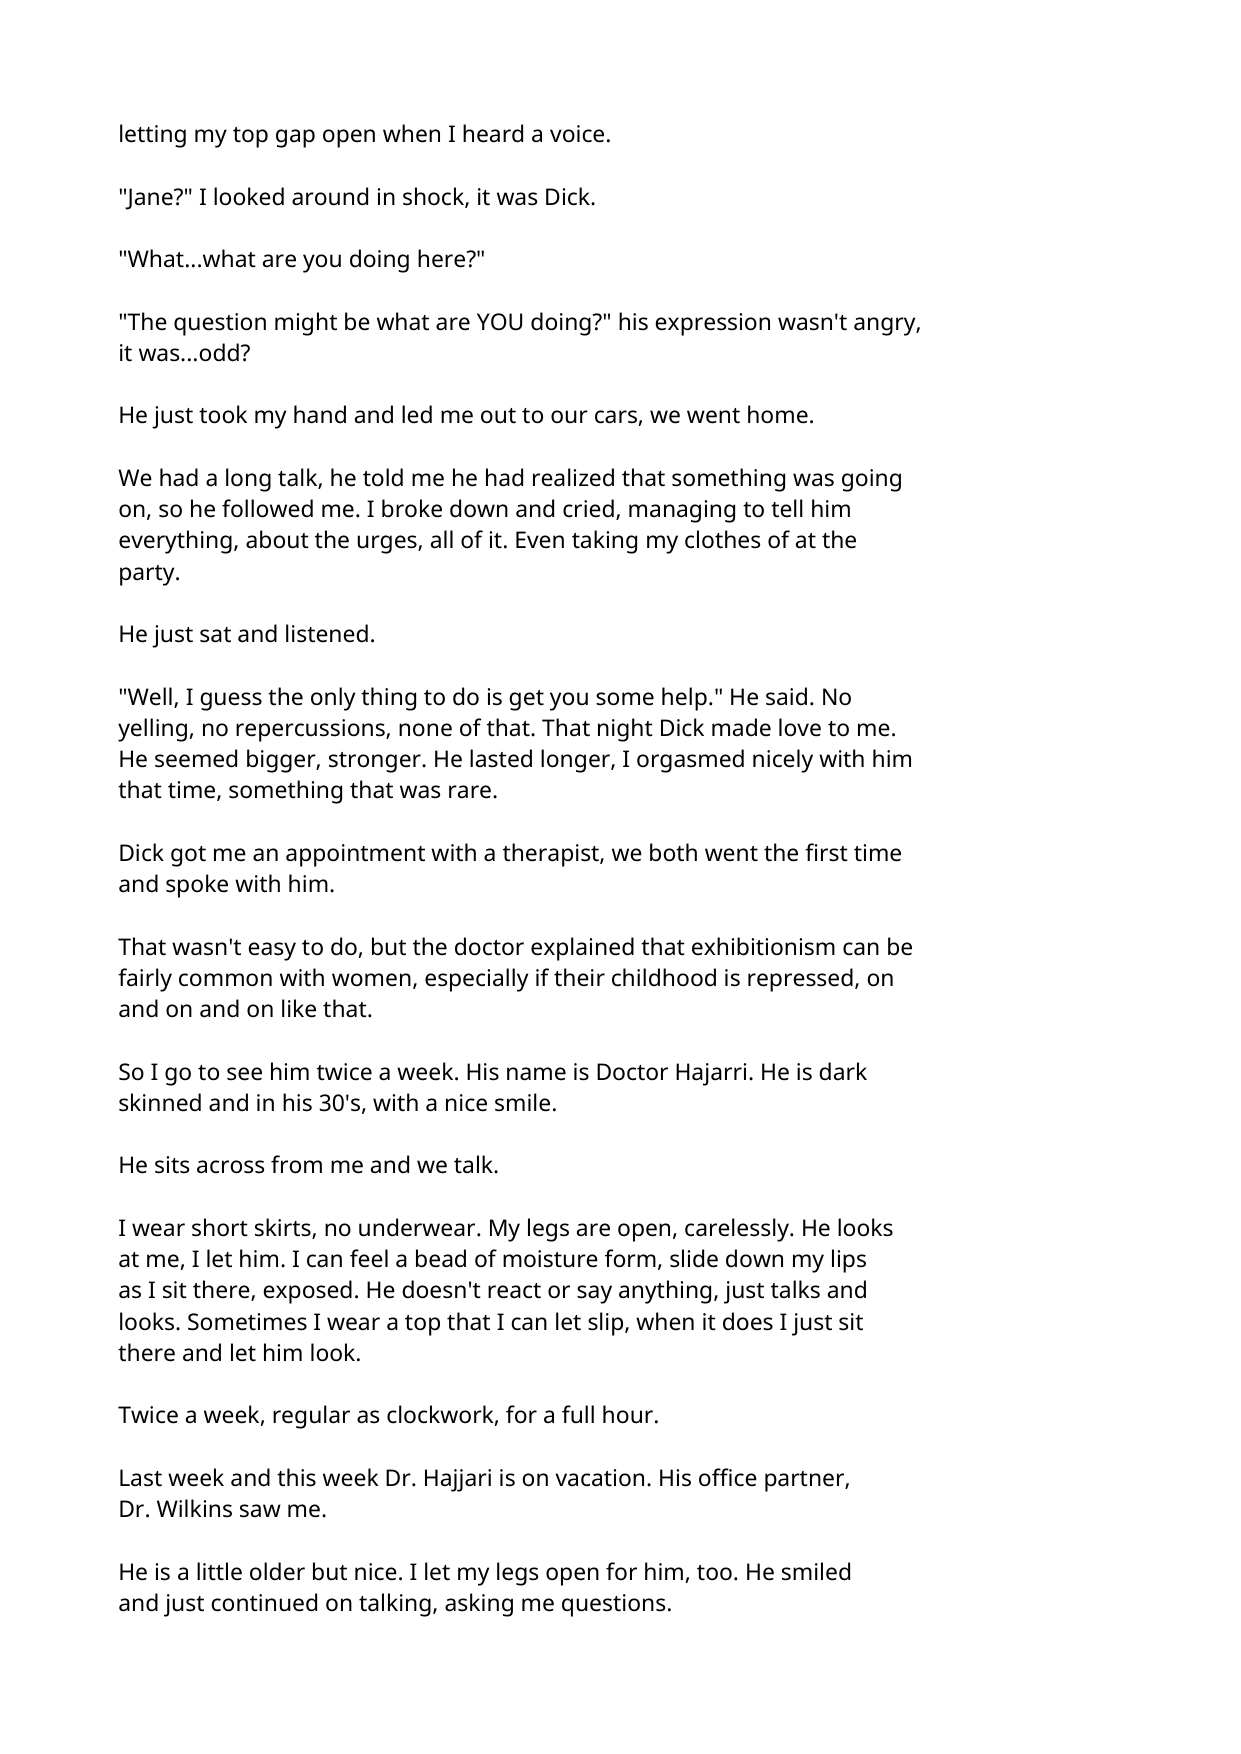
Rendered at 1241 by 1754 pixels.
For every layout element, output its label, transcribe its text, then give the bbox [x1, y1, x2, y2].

text everything, about the urges, all of it. Even taking my clothes of at the [118, 524, 1122, 556]
text Dick got me an appointment with a therapist, we both went the first time [118, 837, 1122, 868]
text I wear short skirts, no underwear. My legs are open, carelessly. He looks [118, 1212, 1122, 1243]
text He just sat and listened. [118, 618, 1122, 649]
text We had a long talk, he told me he had realized that something was going [118, 462, 1122, 493]
text He is a little older but nice. I let my legs open for him, too. He smiled [118, 1556, 1122, 1587]
text and spoke with him. [118, 868, 1122, 899]
text Dr. Wilkins saw me. [118, 1493, 1122, 1524]
text "Well, I guess the only thing to do is get you some help." He said. No [118, 681, 1122, 712]
text letting my top gap open when I heard a voice. [118, 118, 1122, 149]
text there and let him look. [118, 1337, 1122, 1368]
text at me, I let him. I can feel a bead of moisture form, slide down my lips [118, 1243, 1122, 1274]
text that time, something that was rare. [118, 774, 1122, 806]
text it was...odd? [118, 337, 1122, 368]
text That wasn't easy to do, but the doctor explained that exhibitionism can be [118, 931, 1122, 962]
text fairly common with women, especially if their childhood is repressed, on [118, 962, 1122, 993]
text He seemed bigger, stronger. He lasted longer, I orgasmed nicely with him [118, 743, 1122, 774]
text "What...what are you doing here?" [118, 243, 1122, 274]
text and on and on like that. [118, 993, 1122, 1024]
text "The question might be what are YOU doing?" his expression wasn't angry, [118, 306, 1122, 337]
text party. [118, 556, 1122, 587]
text and just continued on talking, asking me questions. [118, 1587, 1122, 1618]
text "Jane?" I looked around in shock, it was Dick. [118, 181, 1122, 212]
text skinned and in his 30's, with a nice smile. [118, 1087, 1122, 1118]
text Twice a week, regular as clockwork, for a full hour. [118, 1399, 1122, 1431]
text Last week and this week Dr. Hajjari is on vacation. His office partner, [118, 1462, 1122, 1493]
text He sits across from me and we talk. [118, 1149, 1122, 1181]
text on, so he followed me. I broke down and cried, managing to tell him [118, 493, 1122, 524]
text He just took my hand and led me out to our cars, we went home. [118, 399, 1122, 431]
text looks. Sometimes I wear a top that I can let slip, when it does I just sit [118, 1306, 1122, 1337]
text as I sit there, exposed. He doesn't react or say anything, just talks and [118, 1274, 1122, 1306]
text So I go to see him twice a week. His name is Doctor Hajarri. He is dark [118, 1056, 1122, 1087]
text yelling, no repercussions, none of that. That night Dick made love to me. [118, 712, 1122, 743]
